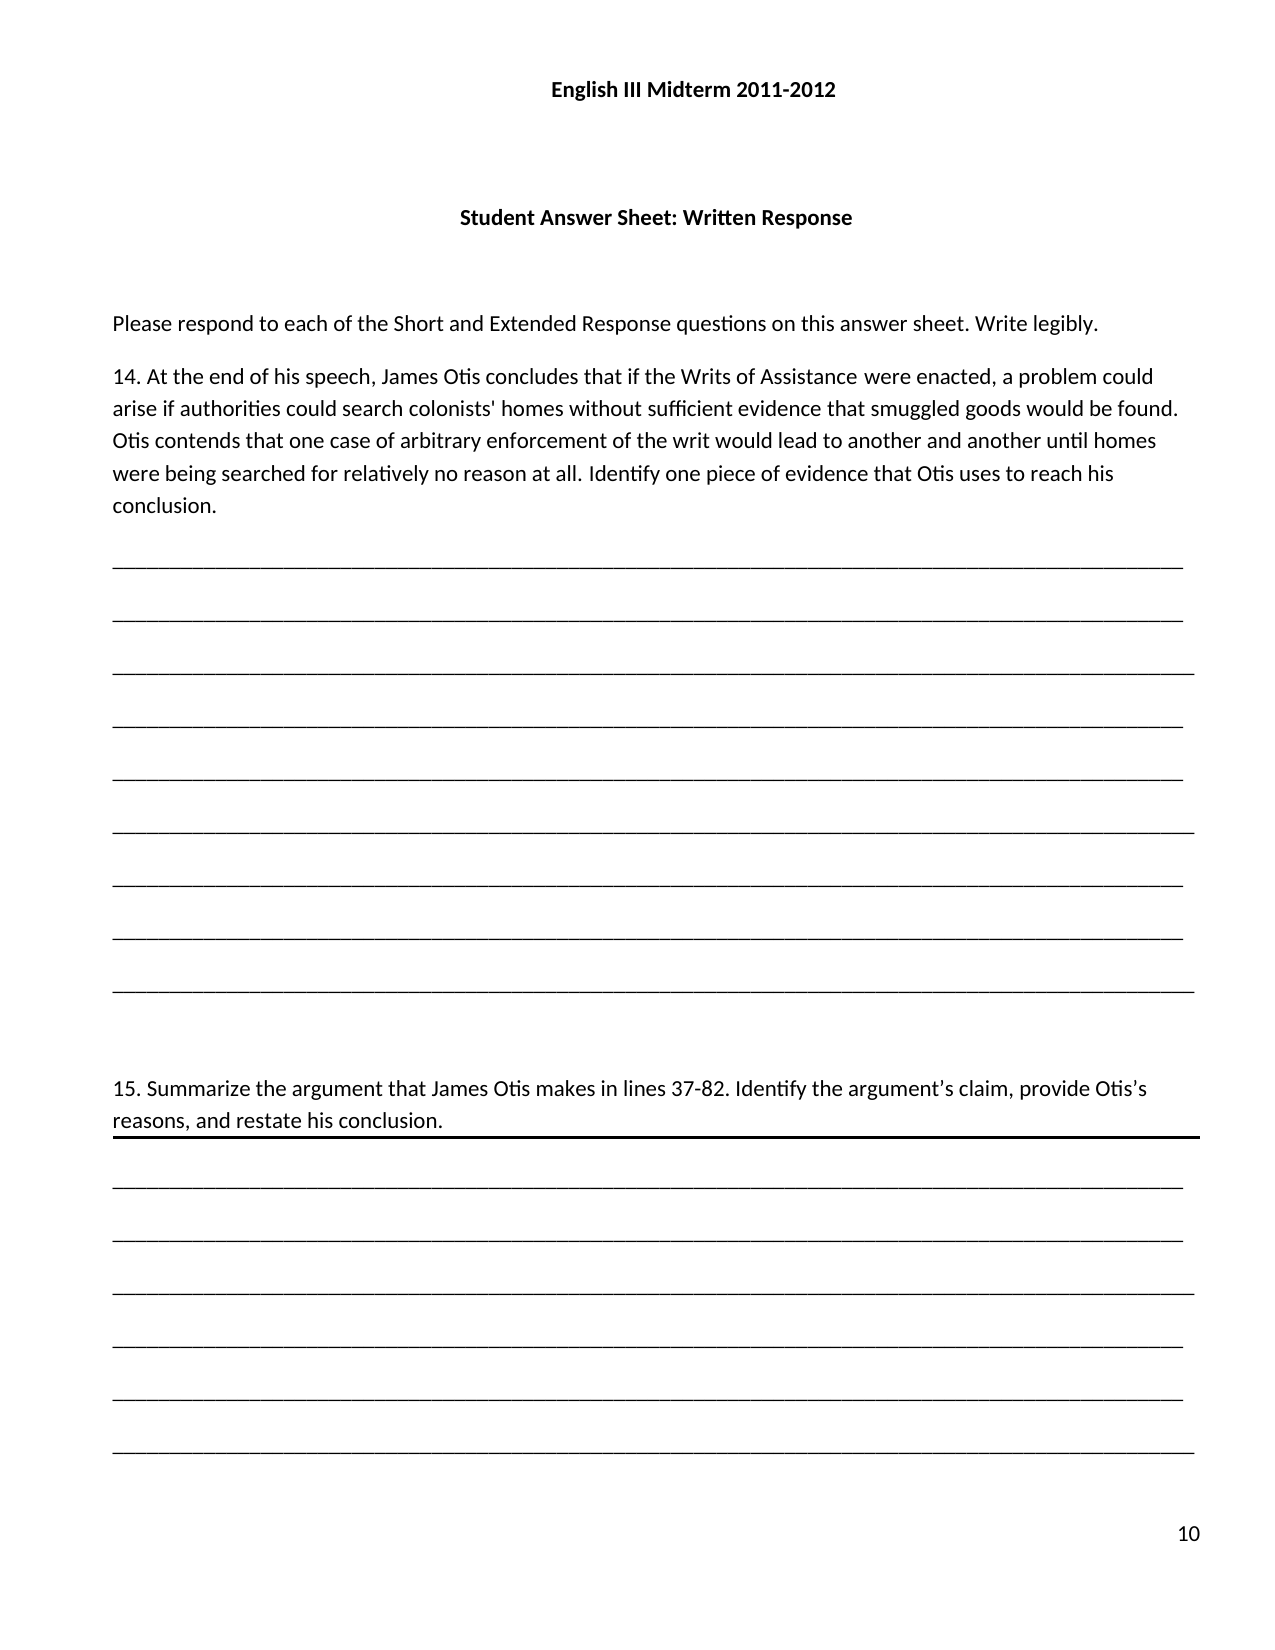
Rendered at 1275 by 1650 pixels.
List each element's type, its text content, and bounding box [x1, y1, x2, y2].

text 14. At the end of his speech, James Otis concludes that if the Writs of Assistance were enacted, a problem could arise if authorities could search colonists' homes without sufficient evidence that smuggled goods would be found. Otis contends that one case of arbitrary enforcement of the writ would lead to another and another until homes were being searched for relatively no reason at all. Identify one piece of evidence that Otis uses to reach his conclusion. [112, 362, 1200, 519]
text _______________________________________________________________________________________________ [112, 1271, 1200, 1298]
text ______________________________________________________________________________________________ [112, 915, 1200, 943]
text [112, 1377, 1200, 1404]
text ______________________________________________________________________________________________ [112, 1217, 1200, 1246]
text ______________________________________________________________________________________________ [112, 1323, 1200, 1352]
text ______________________________________________________________________________________________ [112, 756, 1200, 784]
text Please respond to each of the Short and Extended Response questions on this answer sheet. Write legibly. [112, 309, 1200, 337]
text _______________________________________________________________________________________________ [112, 809, 1200, 837]
text _______________________________________________________________________________________________ [112, 650, 1200, 678]
text ______________________________________________________________________________________________ [112, 544, 1200, 572]
text ______________________________________________________________________________________________ [112, 597, 1200, 625]
text 15. Summarize the argument that James Otis makes in lines 37-82. Identify the argument’s claim, provide Otis’s reasons, and restate his conclusion. [112, 1074, 1200, 1139]
text ______________________________________________________________________________________________ [112, 703, 1200, 731]
text _______________________________________________________________________________________________ [112, 968, 1200, 996]
text Student Answer Sheet: Written Response [112, 203, 1200, 231]
text ______________________________________________________________________________________________ [112, 1164, 1200, 1192]
text _______________________________________________________________________________________________ [112, 1429, 1200, 1458]
text ______________________________________________________________________________________________ [112, 862, 1200, 890]
